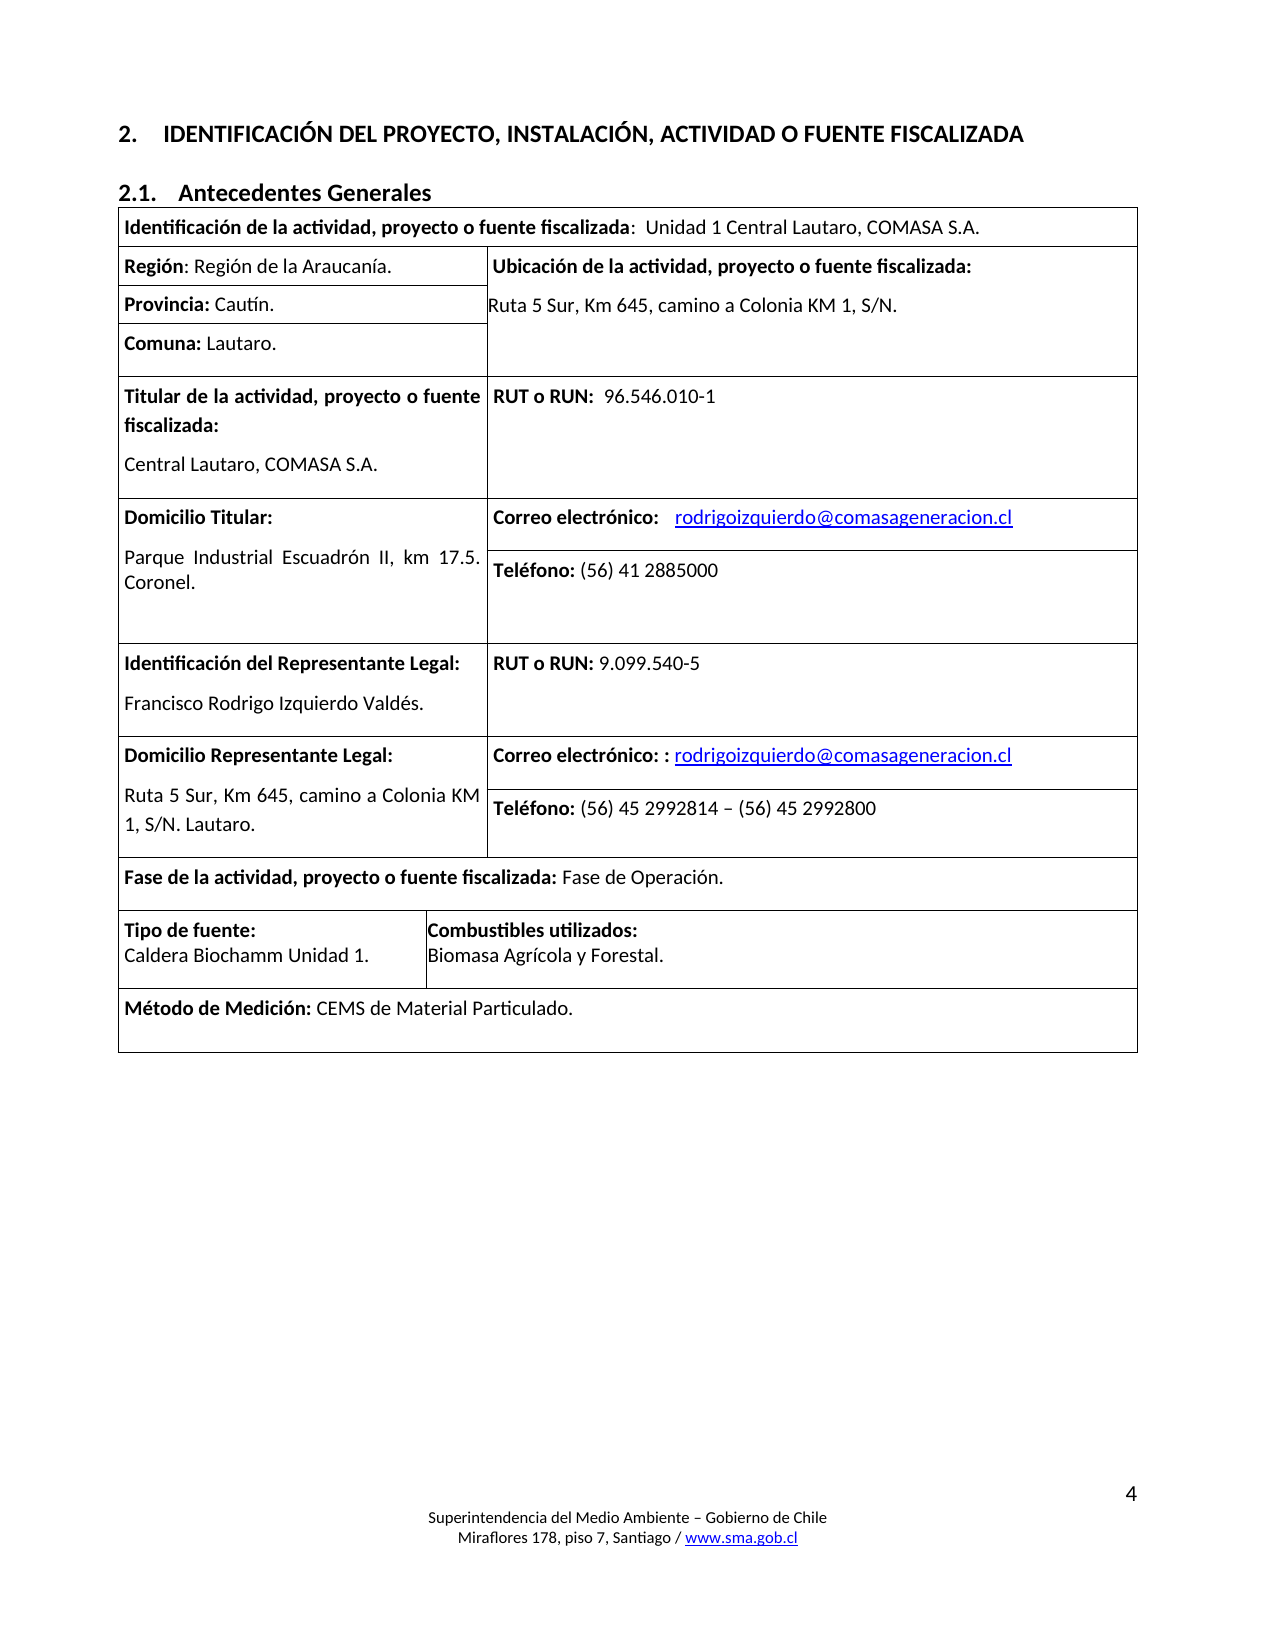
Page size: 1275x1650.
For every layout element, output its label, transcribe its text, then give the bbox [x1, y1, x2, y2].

subtitle Antecedentes Generales [118, 177, 1137, 207]
table_cell Ubicación de la actividad, proyecto o fuente fiscalizada: Ruta 5 Sur, Km 645, camino a Colonia KM 1, S/N. [488, 247, 1137, 376]
table_cell RUT o RUN: 96.546.010-1 [488, 377, 1137, 497]
table_cell Domicilio Titular: Parque Industrial Escuadrón II, km 17.5. Coronel. [119, 499, 487, 643]
table_cell Provincia: Cautín. [119, 286, 487, 323]
table_cell Correo electrónico: : rodrigoizquierdo@comasageneracion.cl [488, 737, 1137, 788]
table_cell Combustibles utilizados: Biomasa Agrícola y Forestal. [427, 911, 1137, 988]
table_cell Correo electrónico: rodrigoizquierdo@comasageneracion.cl [488, 499, 1137, 550]
table_cell Teléfono: (56) 45 2992814 – (56) 45 2992800 [488, 790, 1137, 857]
table_cell Comuna: Lautaro. [119, 324, 487, 376]
table_cell Teléfono: (56) 41 2885000 [488, 551, 1137, 643]
subtitle IDENTIFICACIÓN DEL PROYECTO, INSTALACIÓN, ACTIVIDAD O FUENTE FISCALIZADA [118, 118, 1137, 149]
table_cell RUT o RUN: 9.099.540-5 [488, 644, 1137, 736]
table_cell Fase de la actividad, proyecto o fuente fiscalizada: Fase de Operación. [119, 858, 1137, 910]
table_header Identificación de la actividad, proyecto o fuente fiscalizada: Unidad 1 Central Lautaro, COMASA S.A. [119, 208, 1137, 246]
table_cell Tipo de fuente: Caldera Biochamm Unidad 1. [119, 911, 426, 988]
table_cell Identificación del Representante Legal: Francisco Rodrigo Izquierdo Valdés. [119, 644, 487, 736]
table_cell Domicilio Representante Legal: Ruta 5 Sur, Km 645, camino a Colonia KM 1, S/N. Lautaro. [119, 737, 487, 857]
table_cell Método de Medición: CEMS de Material Particulado. [119, 989, 1137, 1052]
table_cell Región: Región de la Araucanía. [119, 247, 487, 284]
table_cell Titular de la actividad, proyecto o fuente fiscalizada: Central Lautaro, COMASA S.A. [119, 377, 487, 497]
